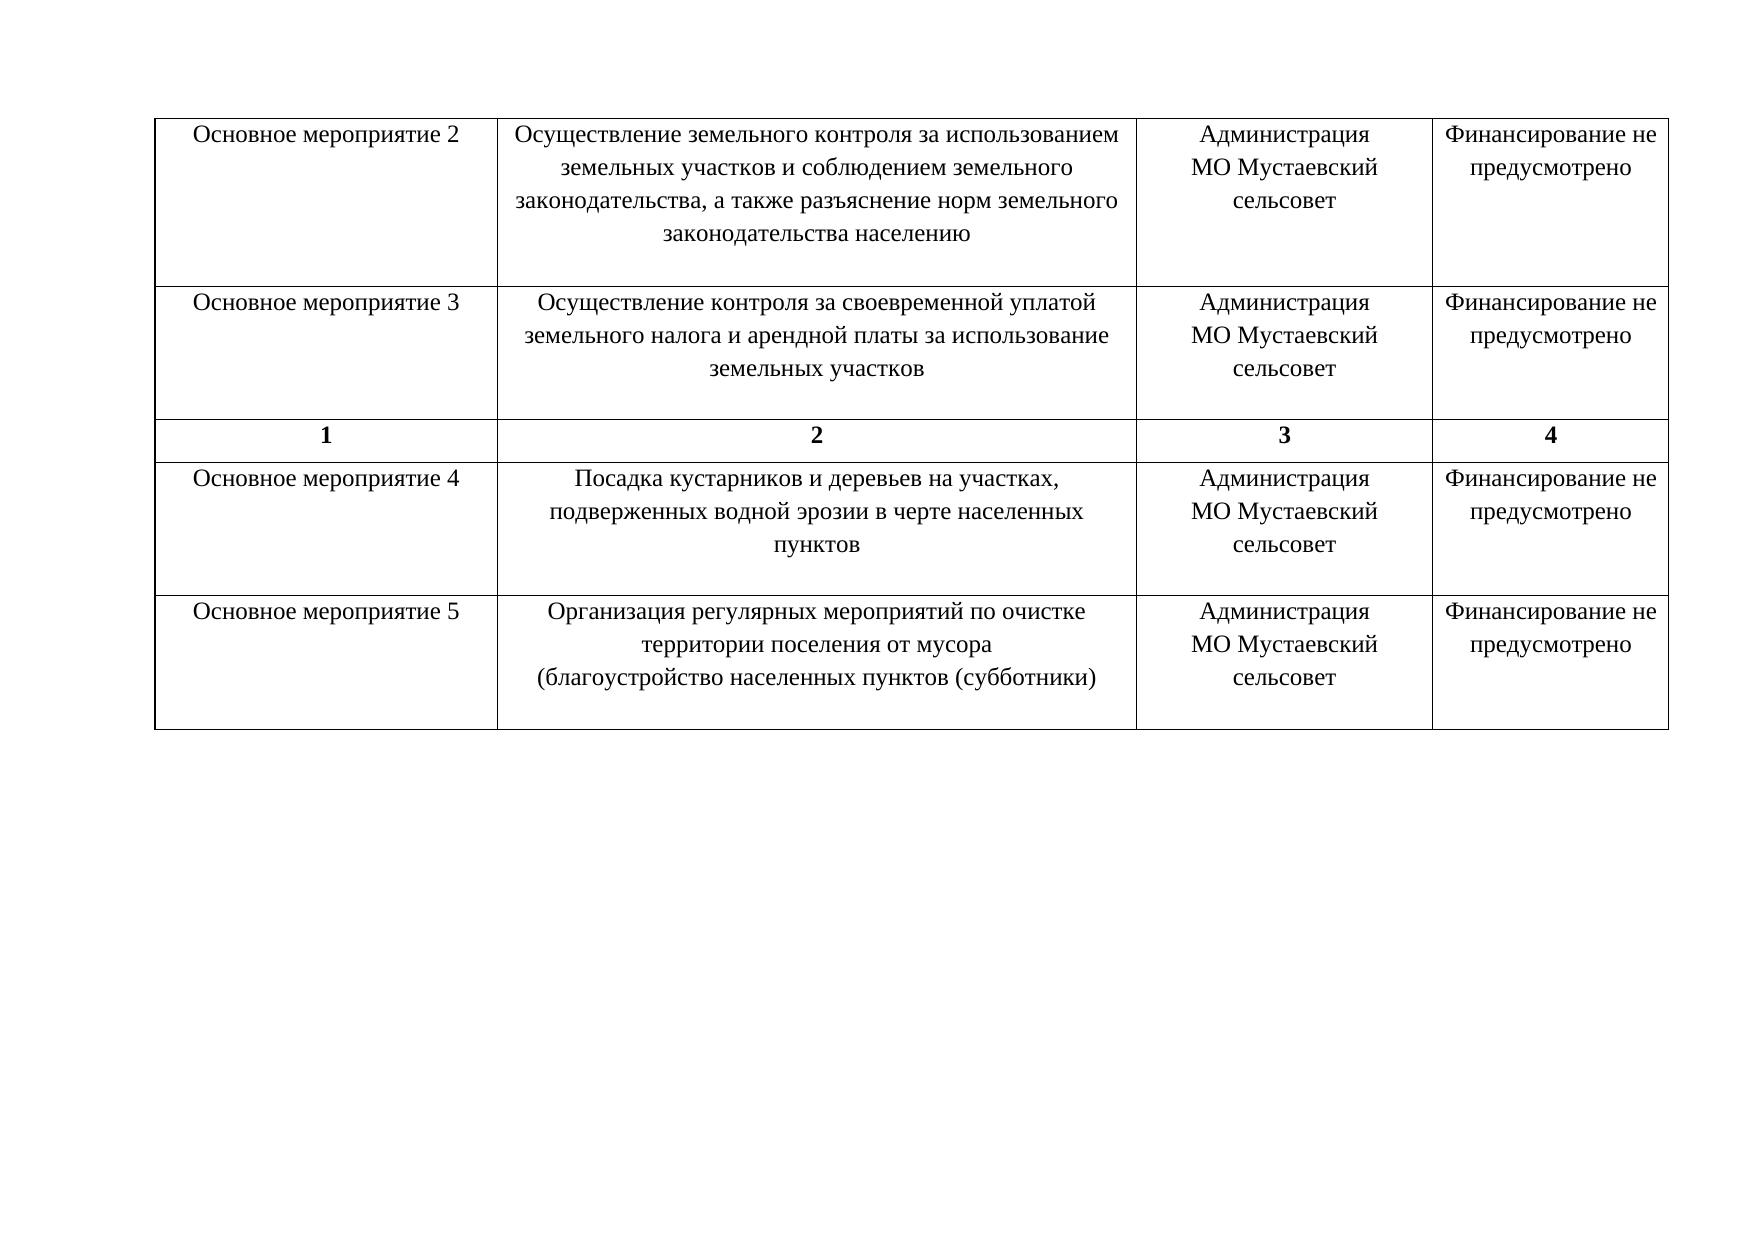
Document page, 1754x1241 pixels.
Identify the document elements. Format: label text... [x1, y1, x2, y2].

table_cell Организация регулярных мероприятий по очистке территории поселения от мусора (благоустройство населенных пунктов (субботники) [498, 596, 1136, 728]
table_cell Финансирование не предусмотрено [1433, 596, 1668, 728]
table_cell Финансирование не предусмотрено [1433, 463, 1668, 595]
table_cell Администрация МО Мустаевский сельсовет [1137, 596, 1432, 728]
table_cell 1 [156, 420, 497, 462]
table_cell Осуществление земельного контроля за использованием земельных участков и соблюдением земельного законодательства, а также разъяснение норм земельного законодательства населению [498, 119, 1136, 286]
table_cell 3 [1137, 420, 1432, 462]
table_cell Основное мероприятие 2 [156, 119, 497, 286]
table_cell Администрация МО Мустаевский сельсовет [1137, 463, 1432, 595]
table_cell Посадка кустарников и деревьев на участках, подверженных водной эрозии в черте населенных пунктов [498, 463, 1136, 595]
table_cell 2 [498, 420, 1136, 462]
table_cell Финансирование не предусмотрено [1433, 287, 1668, 419]
table_cell Администрация МО Мустаевский сельсовет [1137, 287, 1432, 419]
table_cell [1433, 119, 1668, 286]
table_cell Основное мероприятие 4 [156, 463, 497, 595]
table_cell 4 [1433, 420, 1668, 462]
table_cell Основное мероприятие 3 [156, 287, 497, 419]
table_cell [1137, 119, 1432, 286]
table_cell Осуществление контроля за своевременной уплатой земельного налога и арендной платы за использование земельных участков [498, 287, 1136, 419]
table_cell Основное мероприятие 5 [156, 596, 497, 728]
